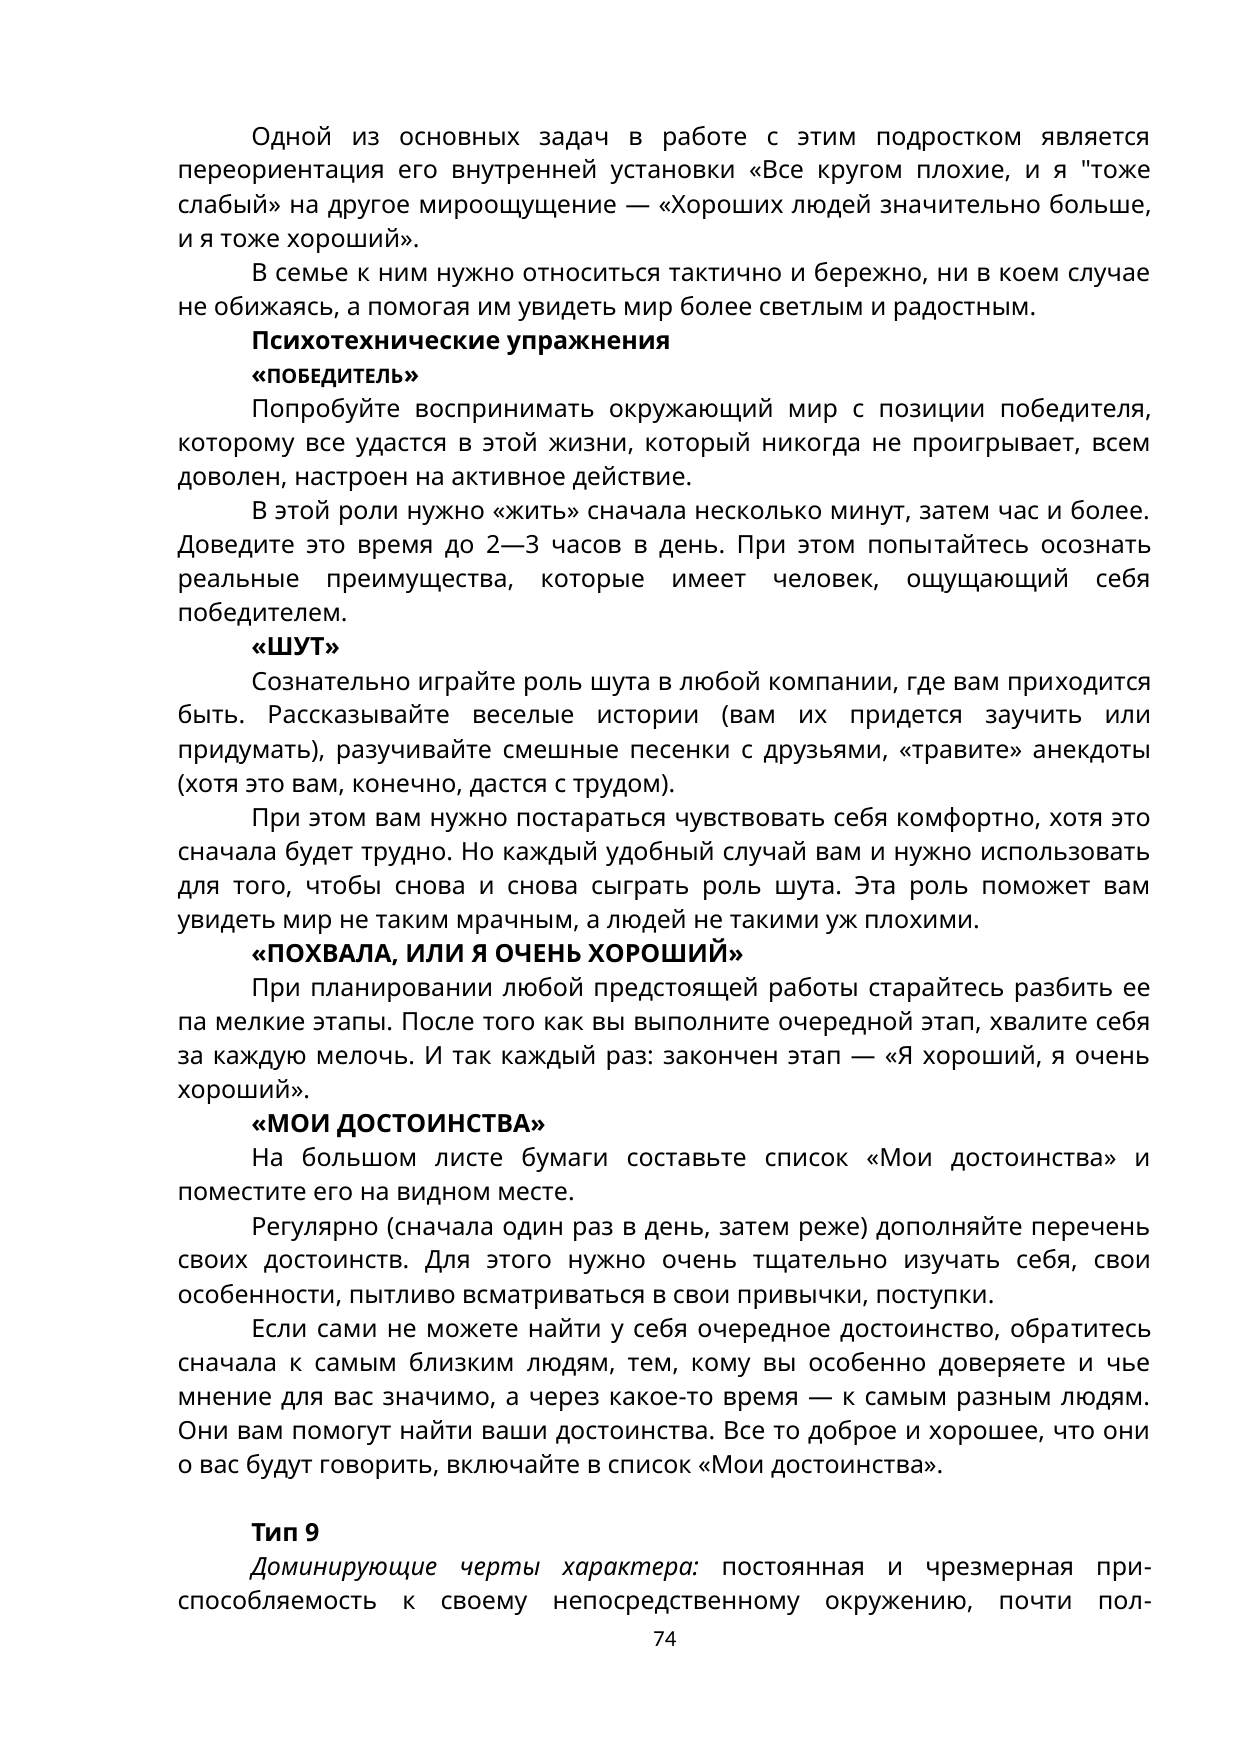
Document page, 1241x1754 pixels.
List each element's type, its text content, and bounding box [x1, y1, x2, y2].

text На большом листе бумаги составьте список «Мои достоинства» и поместите его на видном месте. [177, 1140, 1152, 1208]
text Попробуйте воспринимать окружающий мир с позиции победителя, которому все удастся в этой жизни, который никогда не проигрывает, всем доволен, настроен на активное действие. [177, 391, 1152, 493]
text При этом вам нужно постараться чувствовать себя комфортно, хотя это сначала будет трудно. Но каждый удобный случай вам и нужно использовать для того, чтобы снова и снова сыграть роль шута. Эта роль поможет вам увидеть мир не таким мрачным, а людей не такими уж плохими. [177, 799, 1152, 936]
text В семье к ним нужно относиться тактично и бережно, ни в коем случае не обижаясь, а помогая им увидеть мир более светлым и радостным. [177, 254, 1152, 322]
subtitle Тип 9 [177, 1515, 1152, 1549]
text Одной из основных задач в работе с этим подростком является переориентация его внутренней установки «Все кругом плохие, и я "тоже слабый» на другое мироощущение — «Хороших людей значительно больше, и я тоже хороший». [177, 118, 1152, 254]
text Если сами не можете найти у себя очередное достоинство, обратитесь сначала к самым близким людям, тем, кому вы особенно доверяете и чье мнение для вас значимо, а через какое-то время — к самым разным людям. Они вам помогут найти ваши достоинства. Все то доброе и хорошее, что они о вас будут говорить, включайте в список «Мои достоинства». [177, 1310, 1152, 1481]
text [177, 1549, 1152, 1617]
text Психотехнические упражнения [177, 322, 1152, 357]
text «МОИ ДОСТОИНСТВА» [177, 1106, 1152, 1140]
text «победитель» [177, 357, 1152, 391]
text Регулярно (сначала один раз в день, затем реже) дополняйте перечень своих достоинств. Для этого нужно очень тщательно изучать себя, свои особенности, пытливо всматриваться в свои привычки, поступки. [177, 1208, 1152, 1310]
text «ШУТ» [177, 629, 1152, 663]
text При планировании любой предстоящей работы старайтесь разбить ее па мелкие этапы. После того как вы выполните очередной этап, хвалите себя за каждую мелочь. И так каждый раз: закончен этап — «Я хороший, я очень хороший». [177, 970, 1152, 1106]
text В этой роли нужно «жить» сначала несколько минут, затем час и более. Доведите это время до 2—3 часов в день. При этом попытайтесь осознать реальные преимущества, которые имеет человек, ощущающий себя победителем. [177, 493, 1152, 629]
text Сознательно играйте роль шута в любой компании, где вам приходится быть. Рассказывайте веселые истории (вам их придется заучить или придумать), разучивайте смешные песенки с друзьями, «травите» анекдоты (хотя это вам, конечно, дастся с трудом). [177, 663, 1152, 799]
text «ПОХВАЛА, ИЛИ Я ОЧЕНЬ ХОРОШИЙ» [177, 936, 1152, 970]
